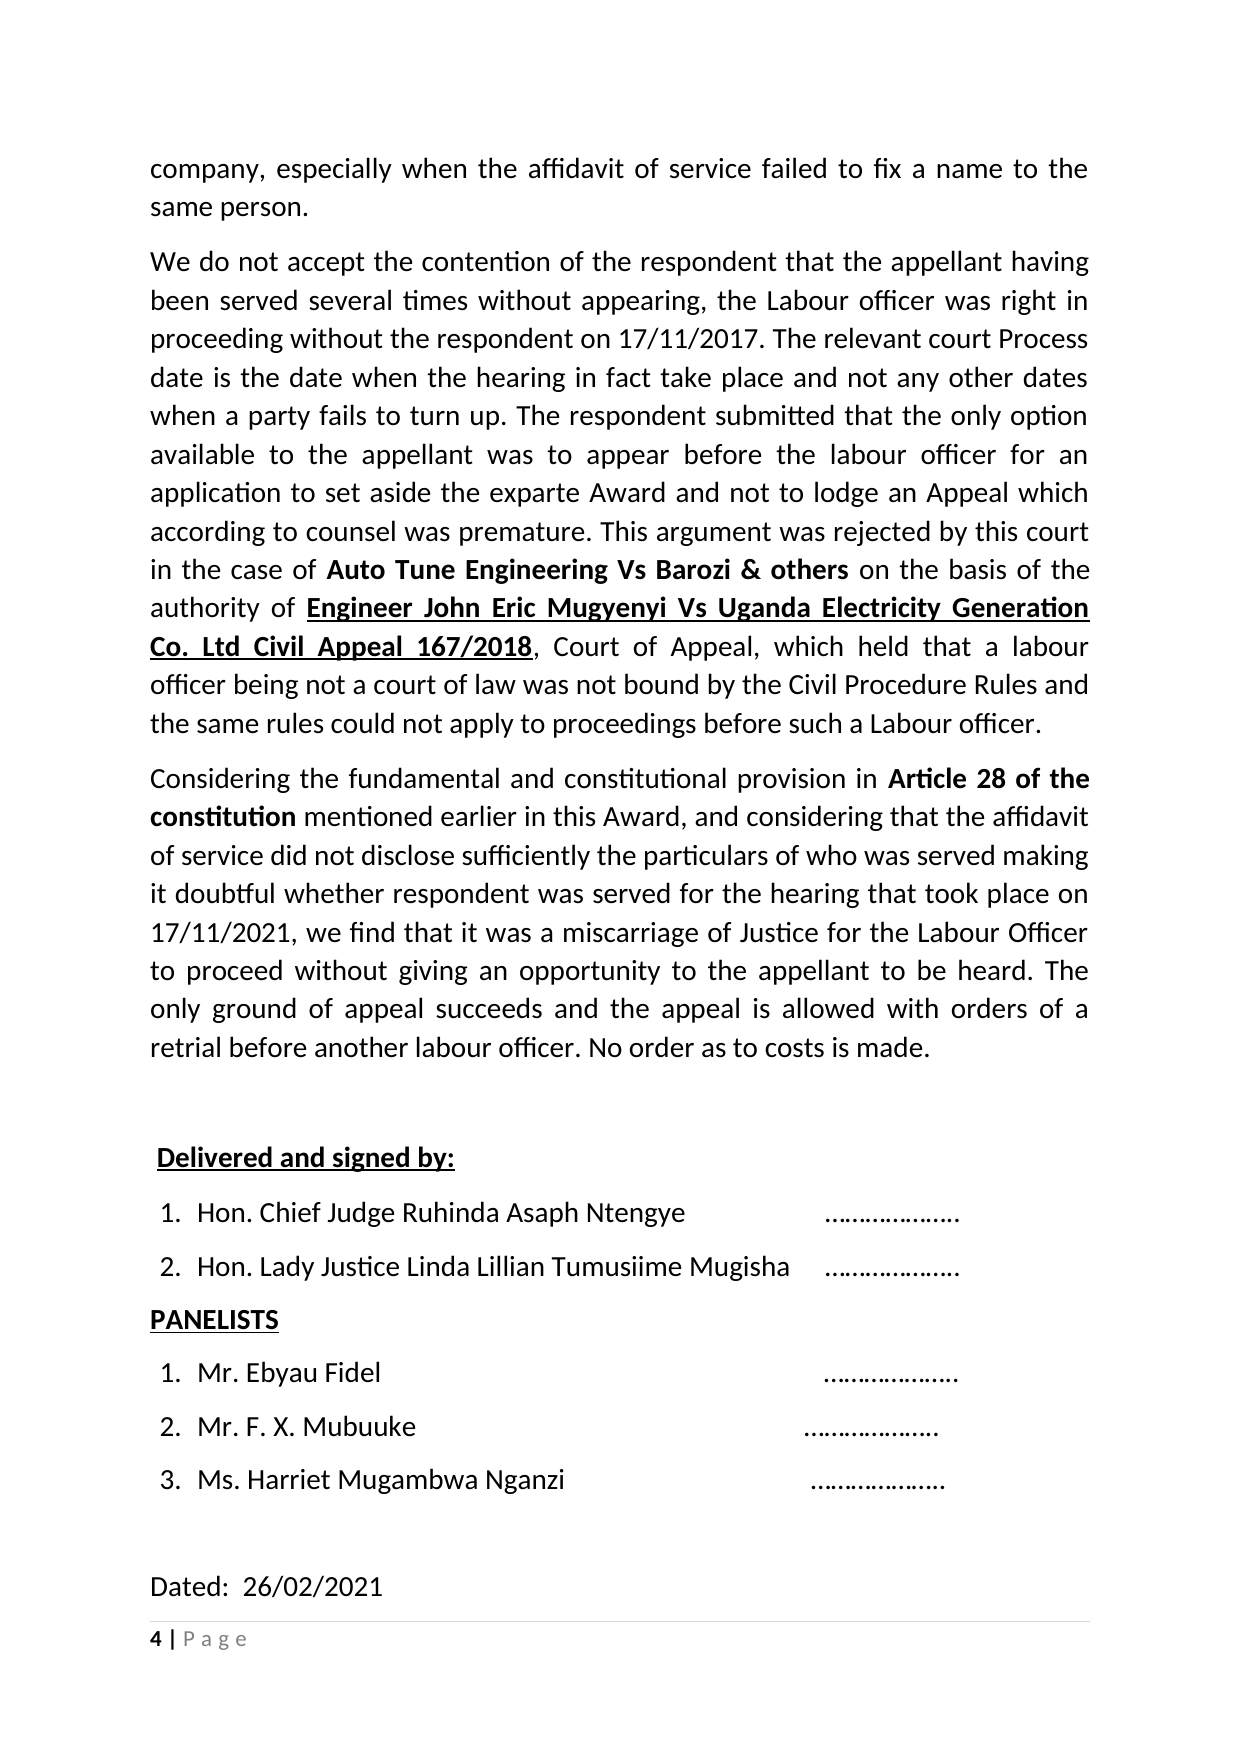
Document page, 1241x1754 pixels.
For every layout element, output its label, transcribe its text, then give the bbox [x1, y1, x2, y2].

text Dated: 26/02/2021 [150, 1568, 1090, 1604]
list Hon. Chief Judge Ruhinda Asaph Ntengye ……………….. [159, 1194, 1090, 1230]
text Considering the fundamental and constitutional provision in Article 28 of the constitution mentioned earlier in this Award, and considering that the affidavit of service did not disclose sufficiently the particulars of who was served making it doubtful whether respondent was served for the hearing that took place on 17/11/2021, we find that it was a miscarriage of Justice for the Labour Officer to proceed without giving an opportunity to the appellant to be heard. The only ground of appeal succeeds and the appeal is allowed with orders of a retrial before another labour officer. No order as to costs is made. [150, 760, 1090, 1064]
list Mr. F. X. Mubuuke ……………….. [159, 1408, 1090, 1444]
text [150, 150, 1090, 224]
list Hon. Lady Justice Linda Lillian Tumusiime Mugisha ……………….. [159, 1248, 1090, 1283]
text Delivered and signed by: [150, 1139, 1090, 1175]
text PANELISTS [150, 1301, 1090, 1337]
list Mr. Ebyau Fidel ……………….. [159, 1354, 1090, 1390]
list Ms. Harriet Mugambwa Nganzi ……………….. [159, 1461, 1090, 1497]
text We do not accept the contention of the respondent that the appellant having been served several times without appearing, the Labour officer was right in proceeding without the respondent on 17/11/2017. The relevant court Process date is the date when the hearing in fact take place and not any other dates when a party fails to turn up. The respondent submitted that the only option available to the appellant was to appear before the labour officer for an application to set aside the exparte Award and not to lodge an Appeal which according to counsel was premature. This argument was rejected by this court in the case of Auto Tune Engineering Vs Barozi & others on the basis of the authority of Engineer John Eric Mugyenyi Vs Uganda Electricity Generation Co. Ltd Civil Appeal 167/2018, Court of Appeal, which held that a labour officer being not a court of law was not bound by the Civil Procedure Rules and the same rules could not apply to proceedings before such a Labour officer. [150, 243, 1090, 740]
